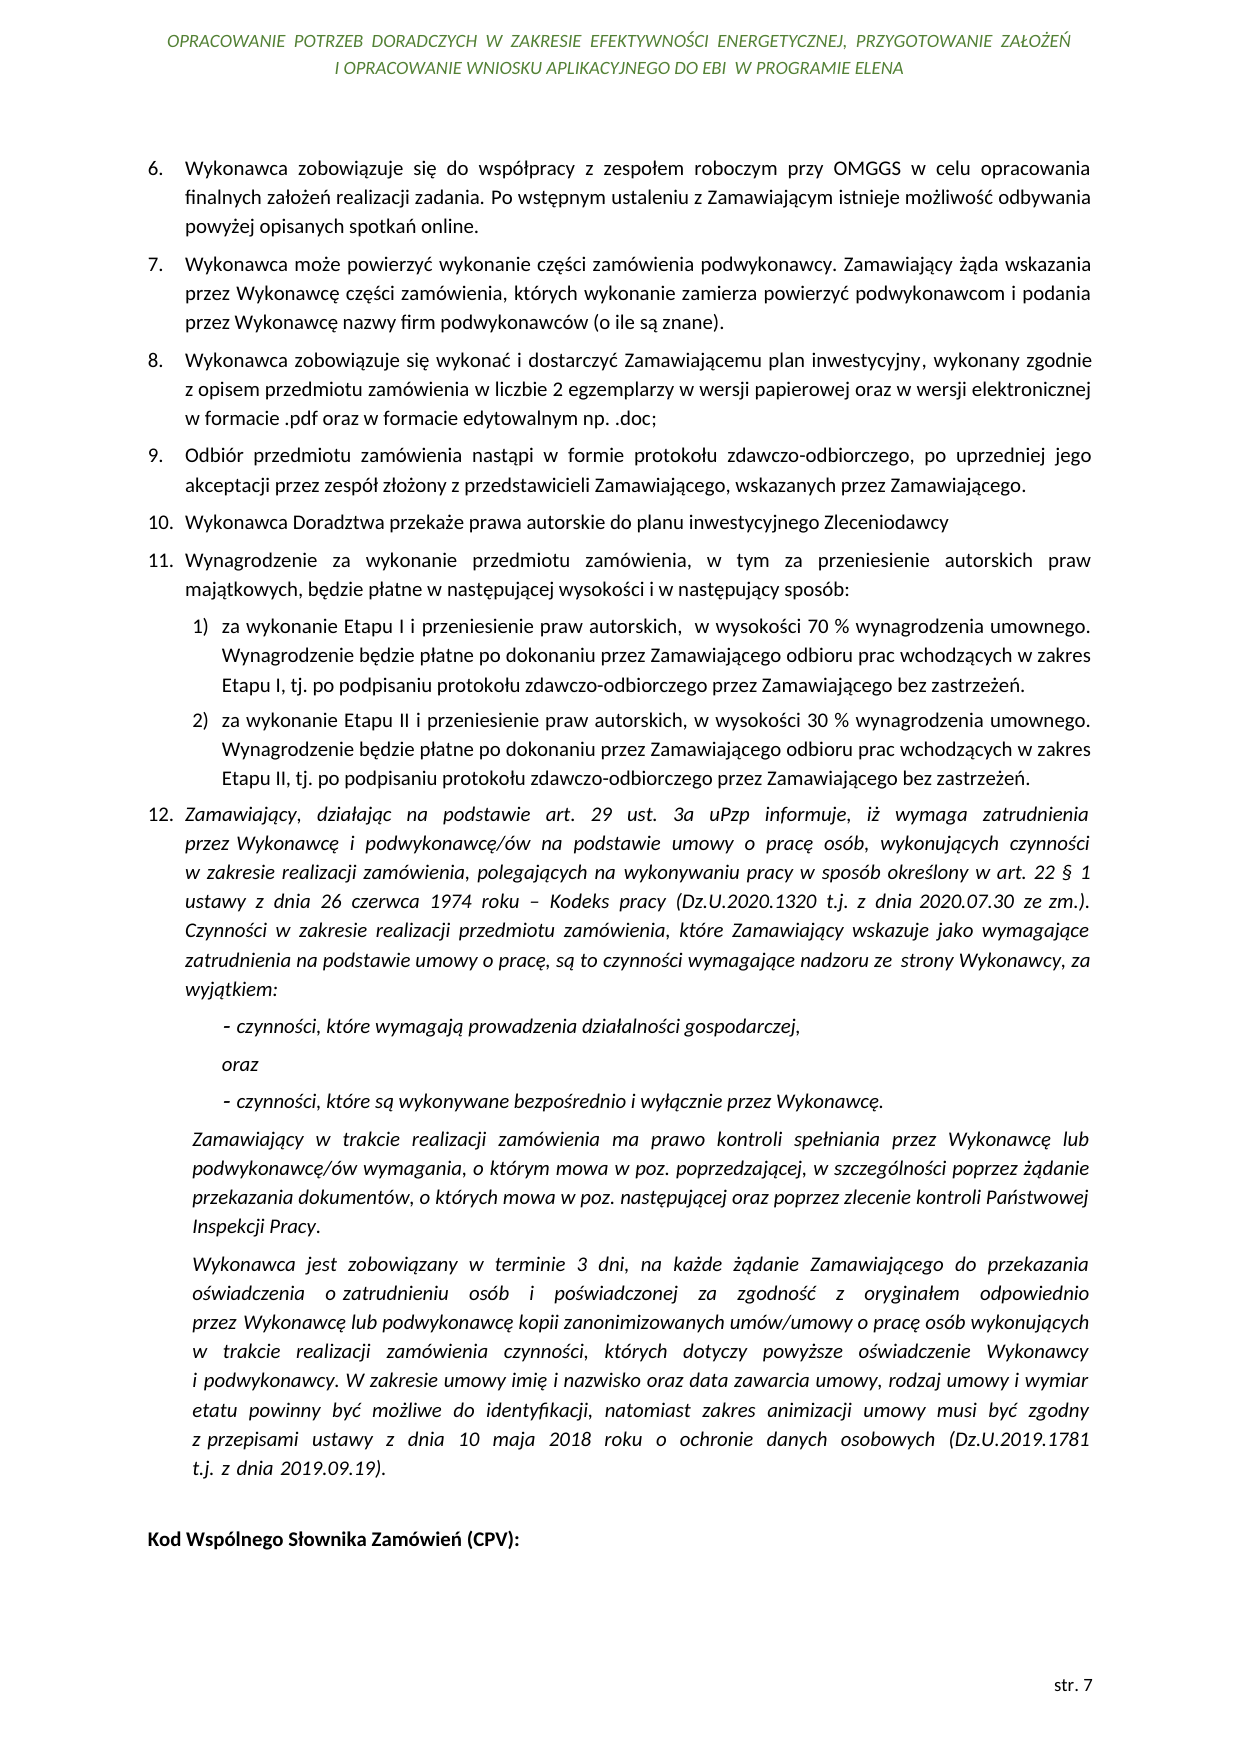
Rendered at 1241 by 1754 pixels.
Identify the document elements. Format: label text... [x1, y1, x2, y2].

list Wynagrodzenie za wykonanie przedmiotu zamówienia, w tym za przeniesienie autorskich praw majątkowych, będzie płatne w następującej wysokości i w następujący sposób: [148, 547, 1092, 601]
text oraz [222, 1051, 1092, 1076]
list Wykonawca zobowiązuje się do współpracy z zespołem roboczym przy OMGGS w celu opracowania finalnych założeń realizacji zadania. Po wstępnym ustaleniu z Zamawiającym istnieje możliwość odbywania powyżej opisanych spotkań online. [148, 155, 1092, 239]
list Wykonawca może powierzyć wykonanie części zamówienia podwykonawcy. Zamawiający żąda wskazania przez Wykonawcę części zamówienia, których wykonanie zamierza powierzyć podwykonawcom i podania przez Wykonawcę nazwy firm podwykonawców (o ile są znane). [148, 251, 1092, 335]
list za wykonanie Etapu II i przeniesienie praw autorskich, w wysokości 30 % wynagrodzenia umownego. Wynagrodzenie będzie płatne po dokonaniu przez Zamawiającego odbioru prac wchodzących w zakres Etapu II, tj. po podpisaniu protokołu zdawczo-odbiorczego przez Zamawiającego bez zastrzeżeń. [192, 707, 1092, 791]
text Zamawiający w trakcie realizacji zamówienia ma prawo kontroli spełniania przez Wykonawcę lub podwykonawcę/ów wymagania, o którym mowa w poz. poprzedzającej, w szczególności poprzez żądanie przekazania dokumentów, o których mowa w poz. następującej oraz poprzez zlecenie kontroli Państwowej Inspekcji Pracy. [192, 1126, 1092, 1239]
list za wykonanie Etapu I i przeniesienie praw autorskich, w wysokości 70 % wynagrodzenia umownego. Wynagrodzenie będzie płatne po dokonaniu przez Zamawiającego odbioru prac wchodzących w zakres Etapu I, tj. po podpisaniu protokołu zdawczo-odbiorczego przez Zamawiającego bez zastrzeżeń. [192, 613, 1092, 697]
list Wykonawca Doradztwa przekaże prawa autorskie do planu inwestycyjnego Zleceniodawcy [185, 509, 1092, 535]
list Wykonawca zobowiązuje się wykonać i dostarczyć Zamawiającemu plan inwestycyjny, wykonany zgodnie z opisem przedmiotu zamówienia w liczbie 2 egzemplarzy w wersji papierowej oraz w wersji elektronicznej w formacie .pdf oraz w formacie edytowalnym np. .doc; [148, 347, 1092, 431]
text Wykonawca jest zobowiązany w terminie 3 dni, na każde żądanie Zamawiającego do przekazania oświadczenia o zatrudnieniu osób i poświadczonej za zgodność z oryginałem odpowiednio przez Wykonawcę lub podwykonawcę kopii zanonimizowanych umów/umowy o pracę osób wykonujących w trakcie realizacji zamówienia czynności, których dotyczy powyższe oświadczenie Wykonawcy i podwykonawcy. W zakresie umowy imię i nazwisko oraz data zawarcia umowy, rodzaj umowy i wymiar etatu powinny być możliwe do identyfikacji, natomiast zakres animizacji umowy musi być zgodny z przepisami ustawy z dnia 10 maja 2018 roku o ochronie danych osobowych (Dz.U.2019.1781 t.j. z dnia 2019.09.19). [192, 1251, 1092, 1481]
list czynności, które wymagają prowadzenia działalności gospodarczej, [222, 1013, 1092, 1039]
text Kod Wspólnego Słownika Zamówień (CPV): [148, 1526, 1092, 1551]
list Odbiór przedmiotu zamówienia nastąpi w formie protokołu zdawczo-odbiorczego, po uprzedniej jego akceptacji przez zespół złożony z przedstawicieli Zamawiającego, wskazanych przez Zamawiającego. [148, 443, 1092, 497]
list czynności, które są wykonywane bezpośrednio i wyłącznie przez Wykonawcę. [222, 1088, 1092, 1114]
list Zamawiający, działając na podstawie art. 29 ust. 3a uPzp informuje, iż wymaga zatrudnienia przez Wykonawcę i podwykonawcę/ów na podstawie umowy o pracę osób, wykonujących czynności w zakresie realizacji zamówienia, polegających na wykonywaniu pracy w sposób określony w art. 22 § 1 ustawy z dnia 26 czerwca 1974 roku – Kodeks pracy (Dz.U.2020.1320 t.j. z dnia 2020.07.30 ze zm.). Czynności w zakresie realizacji przedmiotu zamówienia, które Zamawiający wskazuje jako wymagające zatrudnienia na podstawie umowy o pracę, są to czynności wymagające nadzoru ze strony Wykonawcy, za wyjątkiem: [148, 801, 1092, 1001]
